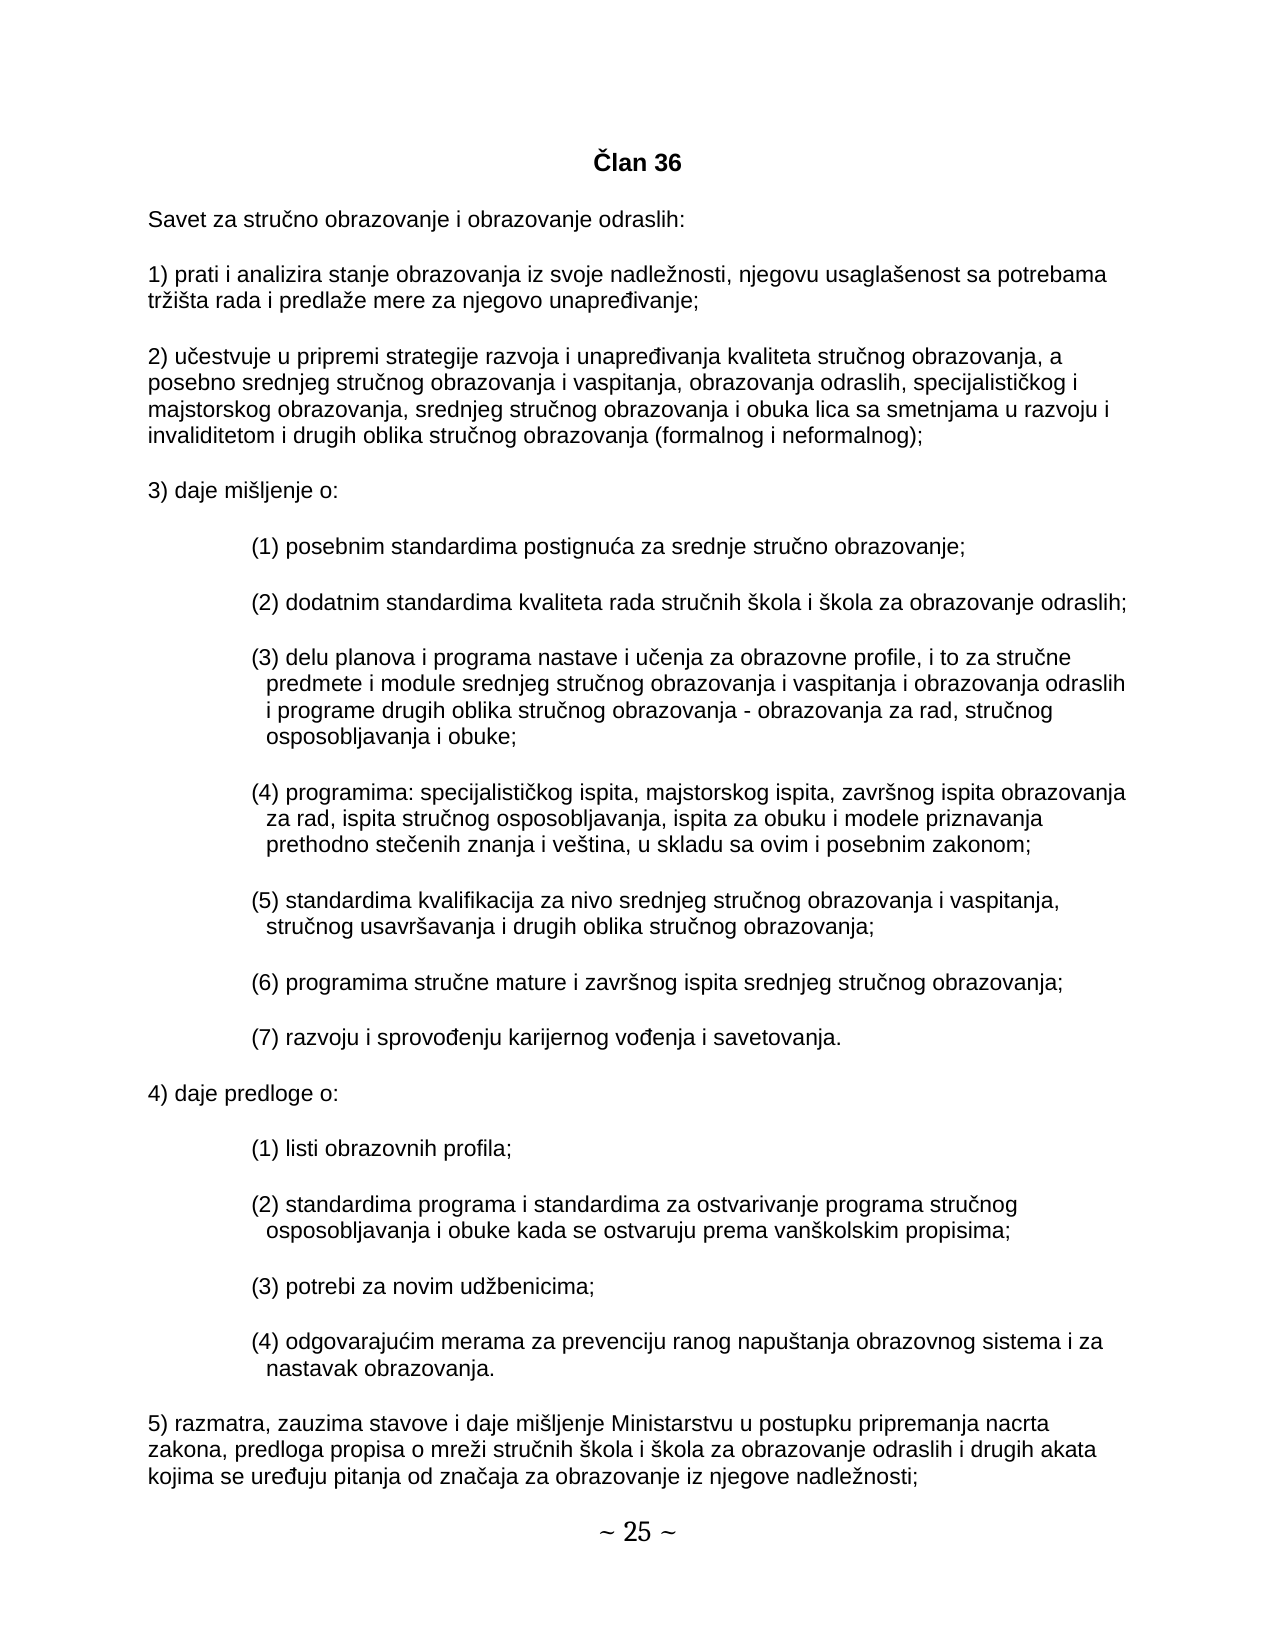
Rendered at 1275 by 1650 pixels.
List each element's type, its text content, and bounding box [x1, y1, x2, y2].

text 1) prati i analizira stanje obrazovanja iz svoje nadležnosti, njegovu usaglašenost sa potrebama tržišta rada i predlaže mere za njegovo unapređivanje; [148, 261, 1127, 314]
text (6) programima stručne mature i završnog ispita srednjeg stručnog obrazovanja; [251, 969, 1127, 995]
text (1) listi obrazovnih profila; [251, 1135, 1127, 1162]
text 2) učestvuje u pripremi strategije razvoja i unapređivanja kvaliteta stručnog obrazovanja, a posebno srednjeg stručnog obrazovanja i vaspitanja, obrazovanja odraslih, specijalističkog i majstorskog obrazovanja, srednjeg stručnog obrazovanja i obuka lica sa smetnjama u razvoju i invaliditetom i drugih oblika stručnog obrazovanja (formalnog i neformalnog); [148, 343, 1127, 448]
text (5) standardima kvalifikacija za nivo srednjeg stručnog obrazovanja i vaspitanja, stručnog usavršavanja i drugih oblika stručnog obrazovanja; [251, 887, 1127, 939]
text 3) daje mišljenje o: [148, 477, 1127, 504]
text Član 36 [148, 148, 1127, 176]
text (3) delu planova i programa nastave i učenja za obrazovne profile, i to za stručne predmete i module srednjeg stručnog obrazovanja i vaspitanja i obrazovanja odraslih i programe drugih oblika stručnog obrazovanja - obrazovanja za rad, stručnog osposobljavanja i obuke; [251, 644, 1127, 749]
text (4) odgovarajućim merama za prevenciju ranog napuštanja obrazovnog sistema i za nastavak obrazovanja. [251, 1328, 1127, 1381]
text (2) dodatnim standardima kvaliteta rada stručnih škola i škola za obrazovanje odraslih; [251, 588, 1127, 615]
text 5) razmatra, zauzima stavove i daje mišljenje Ministarstvu u postupku pripremanja nacrta zakona, predloga propisa o mreži stručnih škola i škola za obrazovanje odraslih i drugih akata kojima se uređuju pitanja od značaja za obrazovanje iz njegove nadležnosti; [148, 1410, 1127, 1489]
text Savet za stručno obrazovanje i obrazovanje odraslih: [148, 206, 1127, 232]
text (3) potrebi za novim udžbenicima; [251, 1273, 1127, 1299]
text (2) standardima programa i standardima za ostvarivanje programa stručnog osposobljavanja i obuke kada se ostvaruju prema vanškolskim propisima; [251, 1191, 1127, 1243]
text (1) posebnim standardima postignuća za srednje stručno obrazovanje; [251, 533, 1127, 559]
text (7) razvoju i sprovođenju karijernog vođenja i savetovanja. [251, 1024, 1127, 1051]
text 4) daje predloge o: [148, 1080, 1127, 1106]
text (4) programima: specijalističkog ispita, majstorskog ispita, završnog ispita obrazovanja za rad, ispita stručnog osposobljavanja, ispita za obuku i modele priznavanja prethodno stečenih znanja i veština, u skladu sa ovim i posebnim zakonom; [251, 779, 1127, 858]
